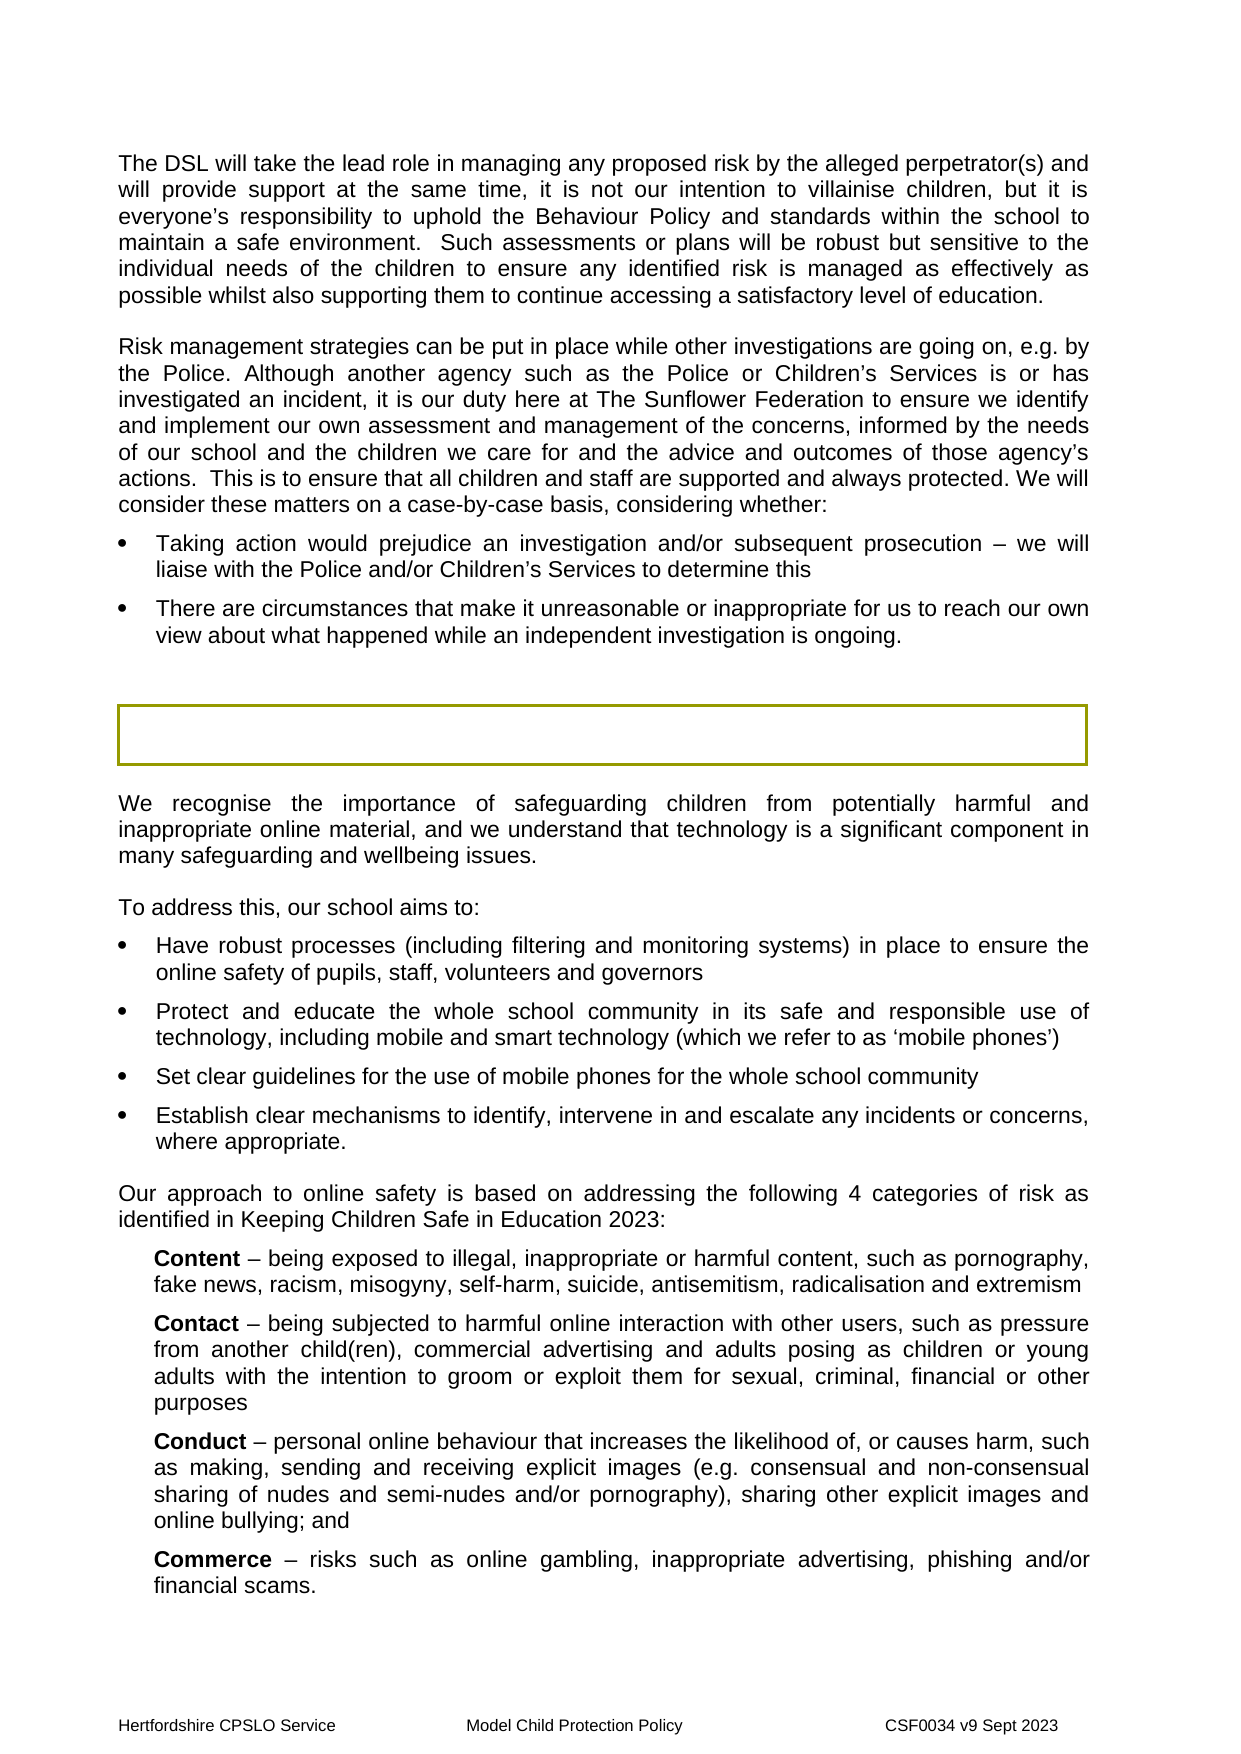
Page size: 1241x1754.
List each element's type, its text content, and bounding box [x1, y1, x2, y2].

text To address this, our school aims to: [118, 894, 1090, 920]
text Set clear guidelines for the use of mobile phones for the whole school community [118, 1063, 1090, 1089]
text The DSL will take the lead role in managing any proposed risk by the alleged perpetrator(s) and will provide support at the same time, it is not our intention to villainise children, but it is everyone’s responsibility to uphold the Behaviour Policy and standards within the school to maintain a safe environment. Such assessments or plans will be robust but sensitive to the individual needs of the children to ensure any identified risk is managed as effectively as possible whilst also supporting them to continue accessing a satisfactory level of education. [118, 150, 1090, 308]
text Protect and educate the whole school community in its safe and responsible use of technology, including mobile and smart technology (which we refer to as ‘mobile phones’) [118, 998, 1090, 1050]
text We recognise the importance of safeguarding children from potentially harmful and inappropriate online material, and we understand that technology is a significant component in many safeguarding and wellbeing issues. [118, 789, 1090, 869]
text Our approach to online safety is based on addressing the following 4 categories of risk as identified in Keeping Children Safe in Education 2023: [118, 1179, 1090, 1232]
list Conduct – personal online behaviour that increases the likelihood of, or causes harm, such as making, sending and receiving explicit images (e.g. consensual and non-consensual sharing of nudes and semi-nudes and/or pornography), sharing other explicit images and online bullying; and [153, 1428, 1090, 1533]
list Contact – being subjected to harmful online interaction with other users, such as pressure from another child(ren), commercial advertising and adults posing as children or young adults with the intention to groom or exploit them for sexual, criminal, financial or other purposes [153, 1310, 1090, 1415]
text Establish clear mechanisms to identify, intervene in and escalate any incidents or concerns, where appropriate. [118, 1102, 1090, 1154]
text Have robust processes (including filtering and monitoring systems) in place to ensure the online safety of pupils, staff, volunteers and governors [118, 932, 1090, 985]
text There are circumstances that make it unreasonable or inappropriate for us to reach our own view about what happened while an independent investigation is ongoing. [118, 595, 1090, 648]
list Content – being exposed to illegal, inappropriate or harmful content, such as pornography, fake news, racism, misogyny, self-harm, suicide, antisemitism, radicalisation and extremism [153, 1245, 1090, 1297]
text Risk management strategies can be put in place while other investigations are going on, e.g. by the Police. Although another agency such as the Police or Children’s Services is or has investigated an incident, it is our duty here at The Sunflower Federation to ensure we identify and implement our own assessment and management of the concerns, informed by the needs of our school and the children we care for and the advice and outcomes of those agency’s actions. This is to ensure that all children and staff are supported and always protected. We will consider these matters on a case-by-case basis, considering whether: [118, 333, 1090, 518]
list Commerce – risks such as online gambling, inappropriate advertising, phishing and/or financial scams. [153, 1546, 1090, 1598]
text Taking action would prejudice an investigation and/or subsequent prosecution – we will liaise with the Police and/or Children’s Services to determine this [118, 530, 1090, 583]
